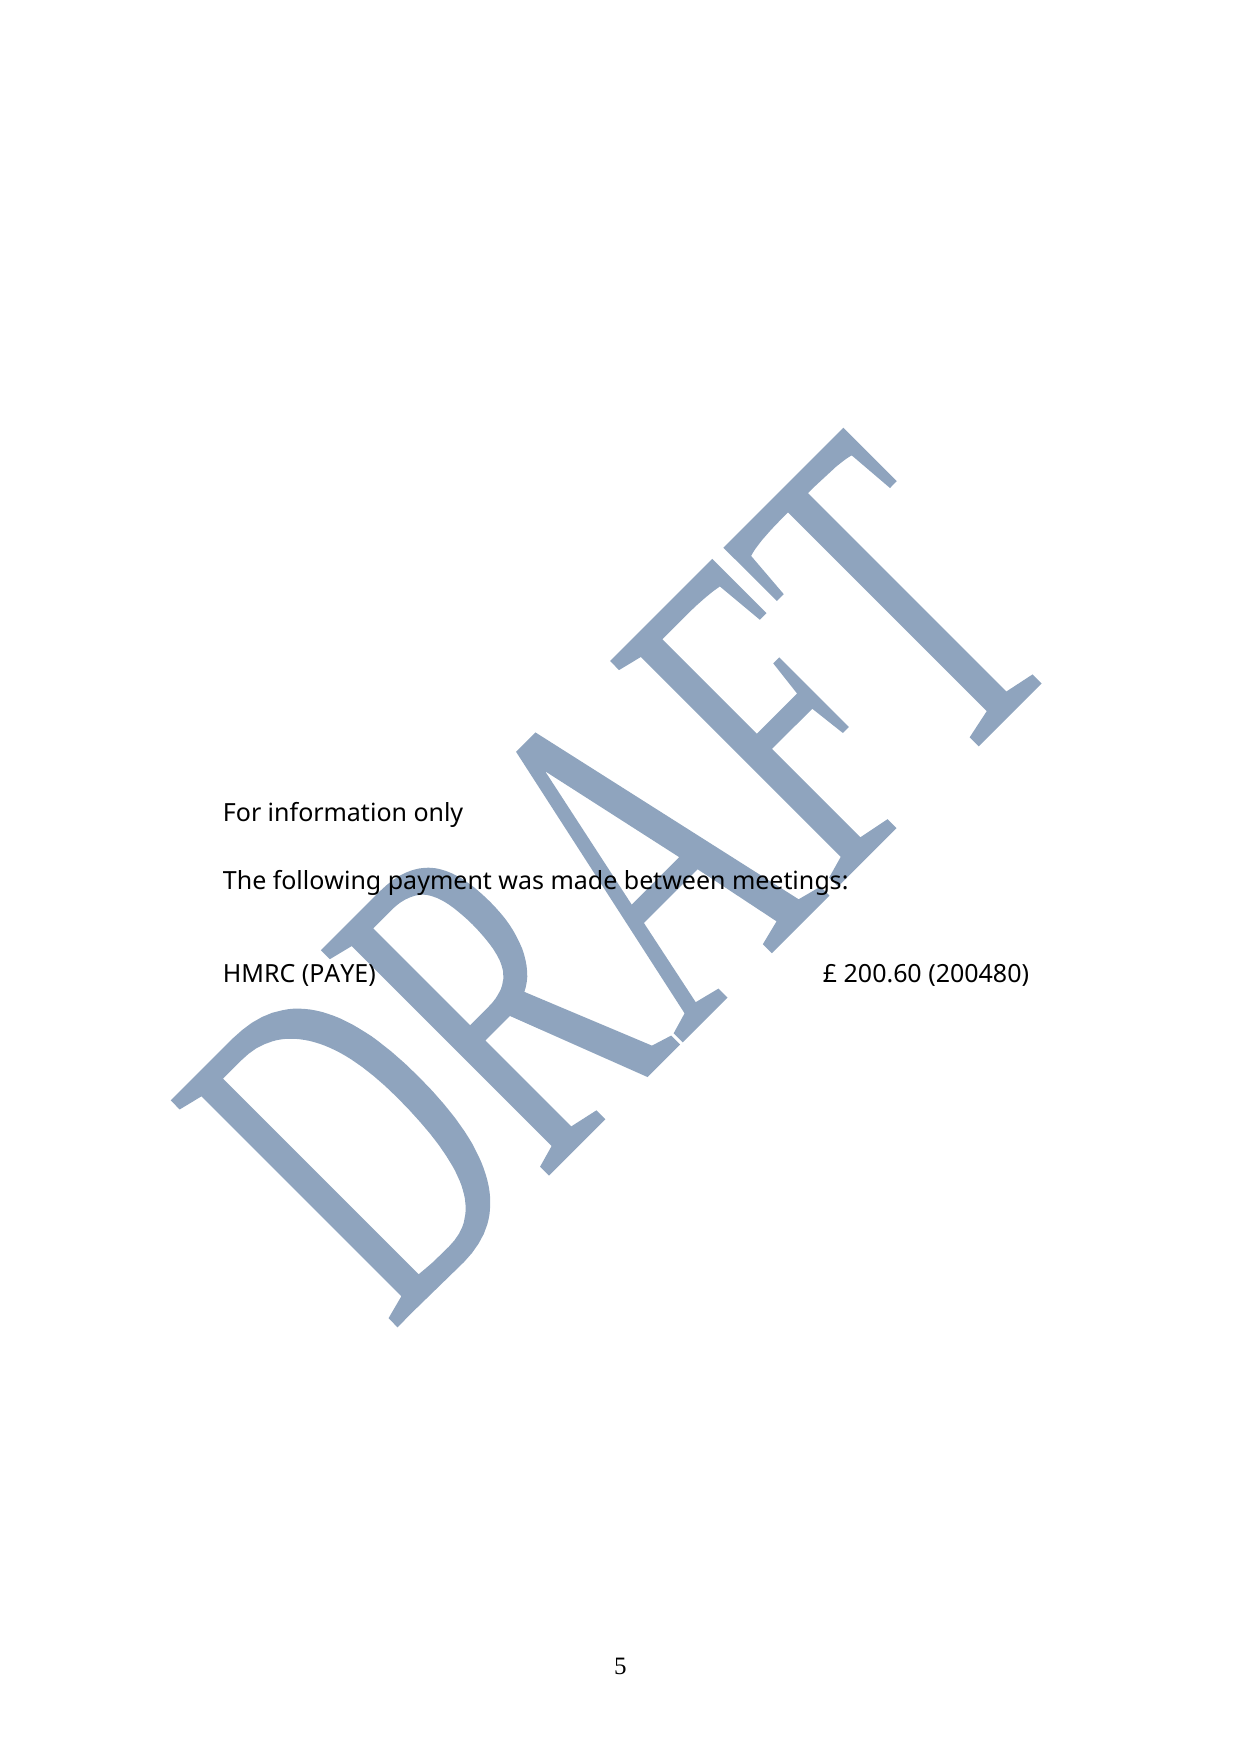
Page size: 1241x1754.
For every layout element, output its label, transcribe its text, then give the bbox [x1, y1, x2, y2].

text For information only [223, 795, 1092, 829]
subtitle HMRC (PAYE) £ 200.60 (200480) [148, 956, 1092, 990]
text The following payment was made between meetings: [223, 863, 1092, 897]
